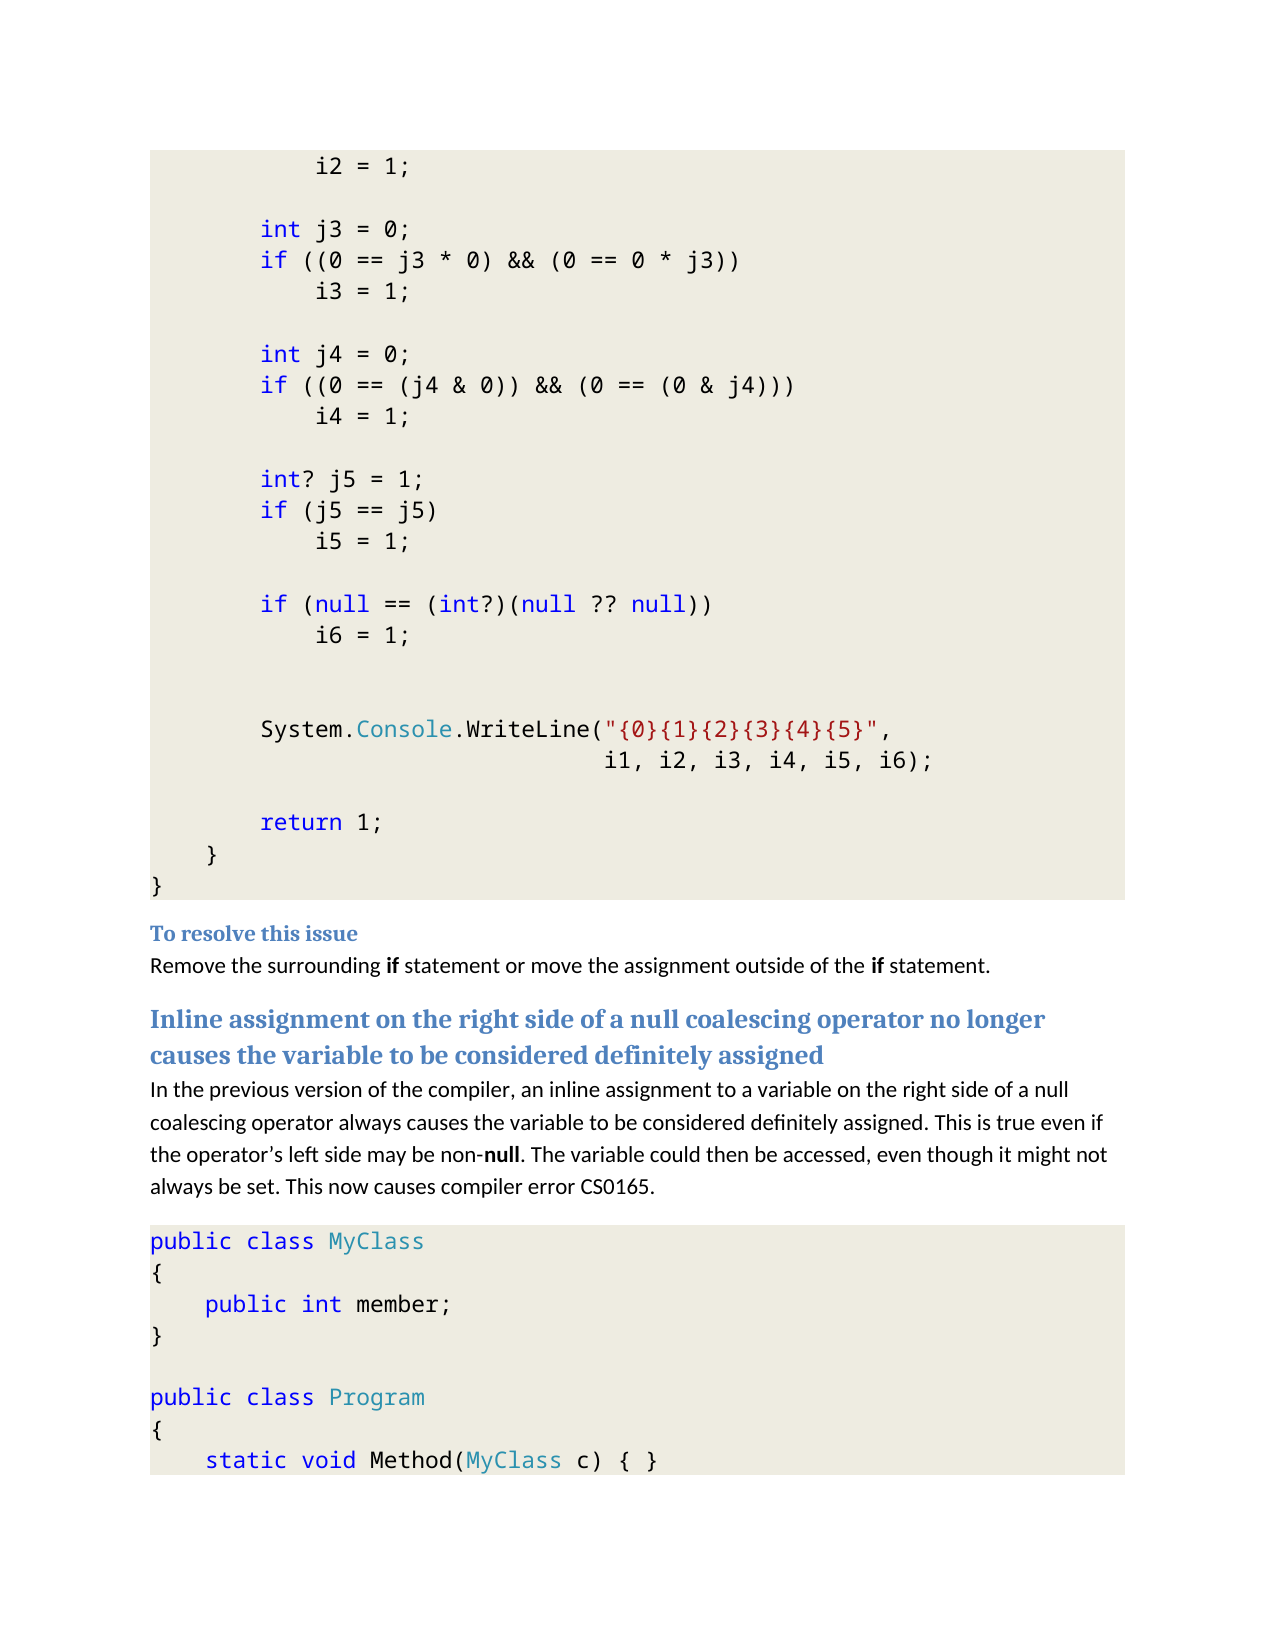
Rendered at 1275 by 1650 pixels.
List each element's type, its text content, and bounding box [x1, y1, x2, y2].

text public class MyClass [150, 1225, 1125, 1256]
text { [150, 1413, 1125, 1444]
text System.Console.WriteLine("{0}{1}{2}{3}{4}{5}", [150, 712, 1125, 744]
text } [150, 1319, 1125, 1350]
subtitle To resolve this issue [150, 921, 1125, 947]
text if (j5 == j5) [150, 494, 1125, 525]
text if ((0 == (j4 & 0)) && (0 == (0 & j4))) [150, 369, 1125, 400]
text int j4 = 0; [150, 337, 1125, 369]
text i5 = 1; [150, 525, 1125, 556]
text static void Method(MyClass c) { } [150, 1444, 1125, 1475]
text public int member; [150, 1288, 1125, 1319]
text if (null == (int?)(null ?? null)) [150, 587, 1125, 619]
text i2 = 1; [150, 150, 1125, 181]
text } [150, 869, 1125, 900]
text return 1; [150, 806, 1125, 837]
text } [150, 837, 1125, 869]
text i6 = 1; [150, 619, 1125, 650]
text i3 = 1; [150, 275, 1125, 306]
text i4 = 1; [150, 400, 1125, 431]
text i1, i2, i3, i4, i5, i6); [150, 744, 1125, 775]
text { [150, 1256, 1125, 1288]
text In the previous version of the compiler, an inline assignment to a variable on the right side of a null coalescing operator always causes the variable to be considered definitely assigned. This is true even if the operator’s left side may be non-null. The variable could then be accessed, even though it might not always be set. This now causes compiler error CS0165. [150, 1076, 1125, 1200]
subtitle Inline assignment on the right side of a null coalescing operator no longer causes the variable to be considered definitely assigned [150, 1004, 1125, 1071]
text int? j5 = 1; [150, 462, 1125, 494]
text int j3 = 0; [150, 212, 1125, 244]
text if ((0 == j3 * 0) && (0 == 0 * j3)) [150, 244, 1125, 275]
text public class Program [150, 1381, 1125, 1413]
text Remove the surrounding if statement or move the assignment outside of the if statement. [150, 951, 1125, 979]
